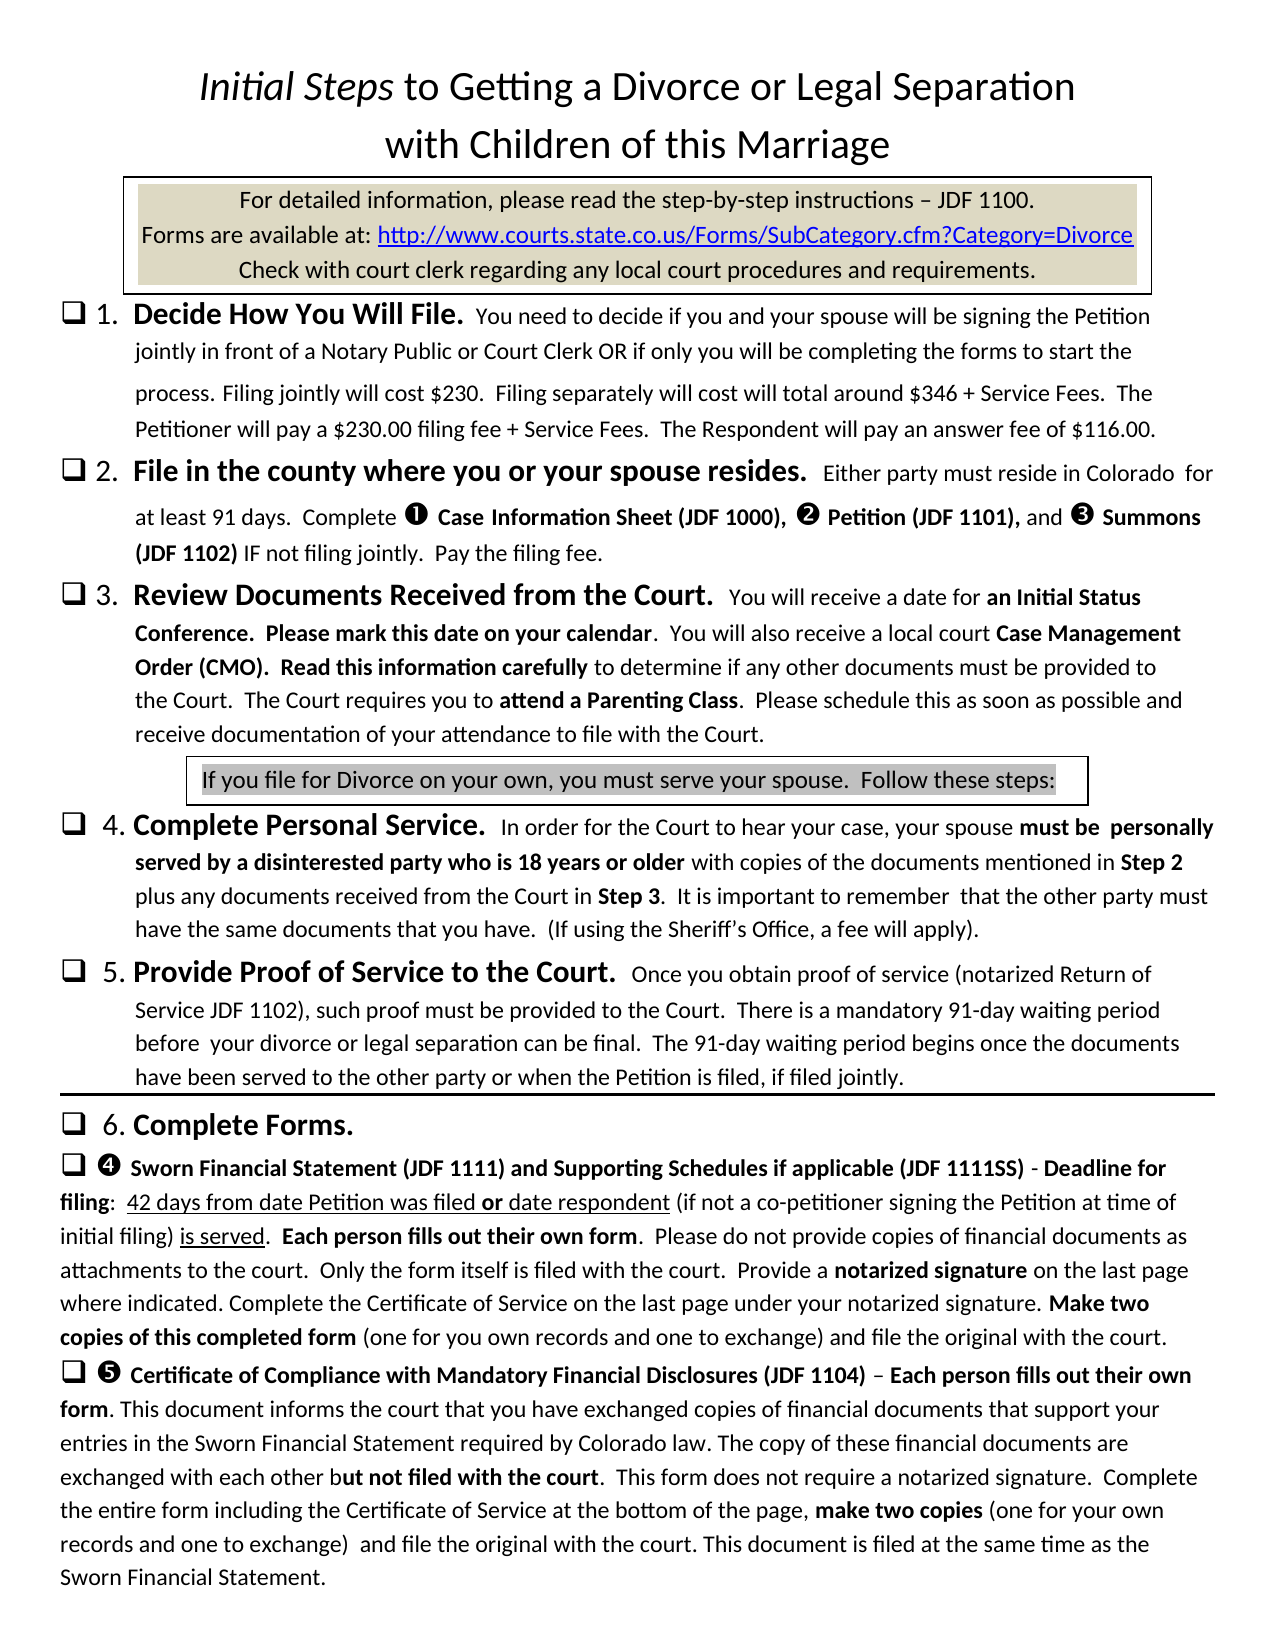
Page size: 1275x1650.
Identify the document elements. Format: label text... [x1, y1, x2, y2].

text 2. File in the county where you or your spouse resides. Either party must reside in Colorado for at least 91 days. Complete Case Information Sheet (JDF 1000), Petition (JDF 1101), and Summons (JDF 1102) IF not filing jointly. Pay the filing fee. [60, 451, 1215, 567]
text with Children of this Marriage [60, 118, 1215, 169]
text 3. Review Documents Received from the Court. You will receive a date for an Initial Status Conference. Please mark this date on your calendar. You will also receive a local court Case Management Order (CMO). Read this information carefully to determine if any other documents must be provided to the Court. The Court requires you to attend a Parenting Class. Please schedule this as soon as possible and receive documentation of your attendance to file with the Court. [60, 576, 1215, 748]
text 5. Provide Proof of Service to the Court. Once you obtain proof of service (notarized Return of Service JDF 1102), such proof must be provided to the Court. There is a mandatory 91-day waiting period before your divorce or legal separation can be final. The 91-day waiting period begins once the documents have been served to the other party or when the Petition is filed, if filed jointly. [60, 952, 1215, 1093]
text 1. Decide How You Will File. You need to decide if you and your spouse will be signing the Petition jointly in front of a Notary Public or Court Clerk OR if only you will be completing the forms to start the process. Filing jointly will cost $230. Filing separately will cost will total around $346 + Service Fees. The Petitioner will pay a $230.00 filing fee + Service Fees. The Respondent will pay an answer fee of $116.00. [60, 294, 1215, 443]
text Certificate of Compliance with Mandatory Financial Disclosures (JDF 1104) – Each person fills out their own form. This document informs the court that you have exchanged copies of financial documents that support your entries in the Sworn Financial Statement required by Colorado law. The copy of these financial documents are exchanged with each other but not filed with the court. This form does not require a notarized signature. Complete the entire form including the Certificate of Service at the bottom of the page, make two copies (one for your own records and one to exchange) and file the original with the court. This document is filed at the same time as the Sworn Financial Statement. [60, 1360, 1215, 1592]
text 4. Complete Personal Service. In order for the Court to hear your case, your spouse must be personally served by a disinterested party who is 18 years or older with copies of the documents mentioned in Step 2 plus any documents received from the Court in Step 3. It is important to remember that the other party must have the same documents that you have. (If using the Sheriff’s Office, a fee will apply). [60, 804, 1215, 944]
text Initial Steps to Getting a Divorce or Legal Separation [60, 60, 1215, 111]
text Sworn Financial Statement (JDF 1111) and Supporting Schedules if applicable (JDF 1111SS) - Deadline for filing: 42 days from date Petition was filed or date respondent (if not a co-petitioner signing the Petition at time of initial filing) is served. Each person fills out their own form. Please do not provide copies of financial documents as attachments to the court. Only the form itself is filed with the court. Provide a notarized signature on the last page where indicated. Complete the Certificate of Service on the last page under your notarized signature. Make two copies of this completed form (one for you own records and one to exchange) and file the original with the court. [60, 1153, 1215, 1351]
text 6. Complete Forms. [60, 1105, 1215, 1143]
